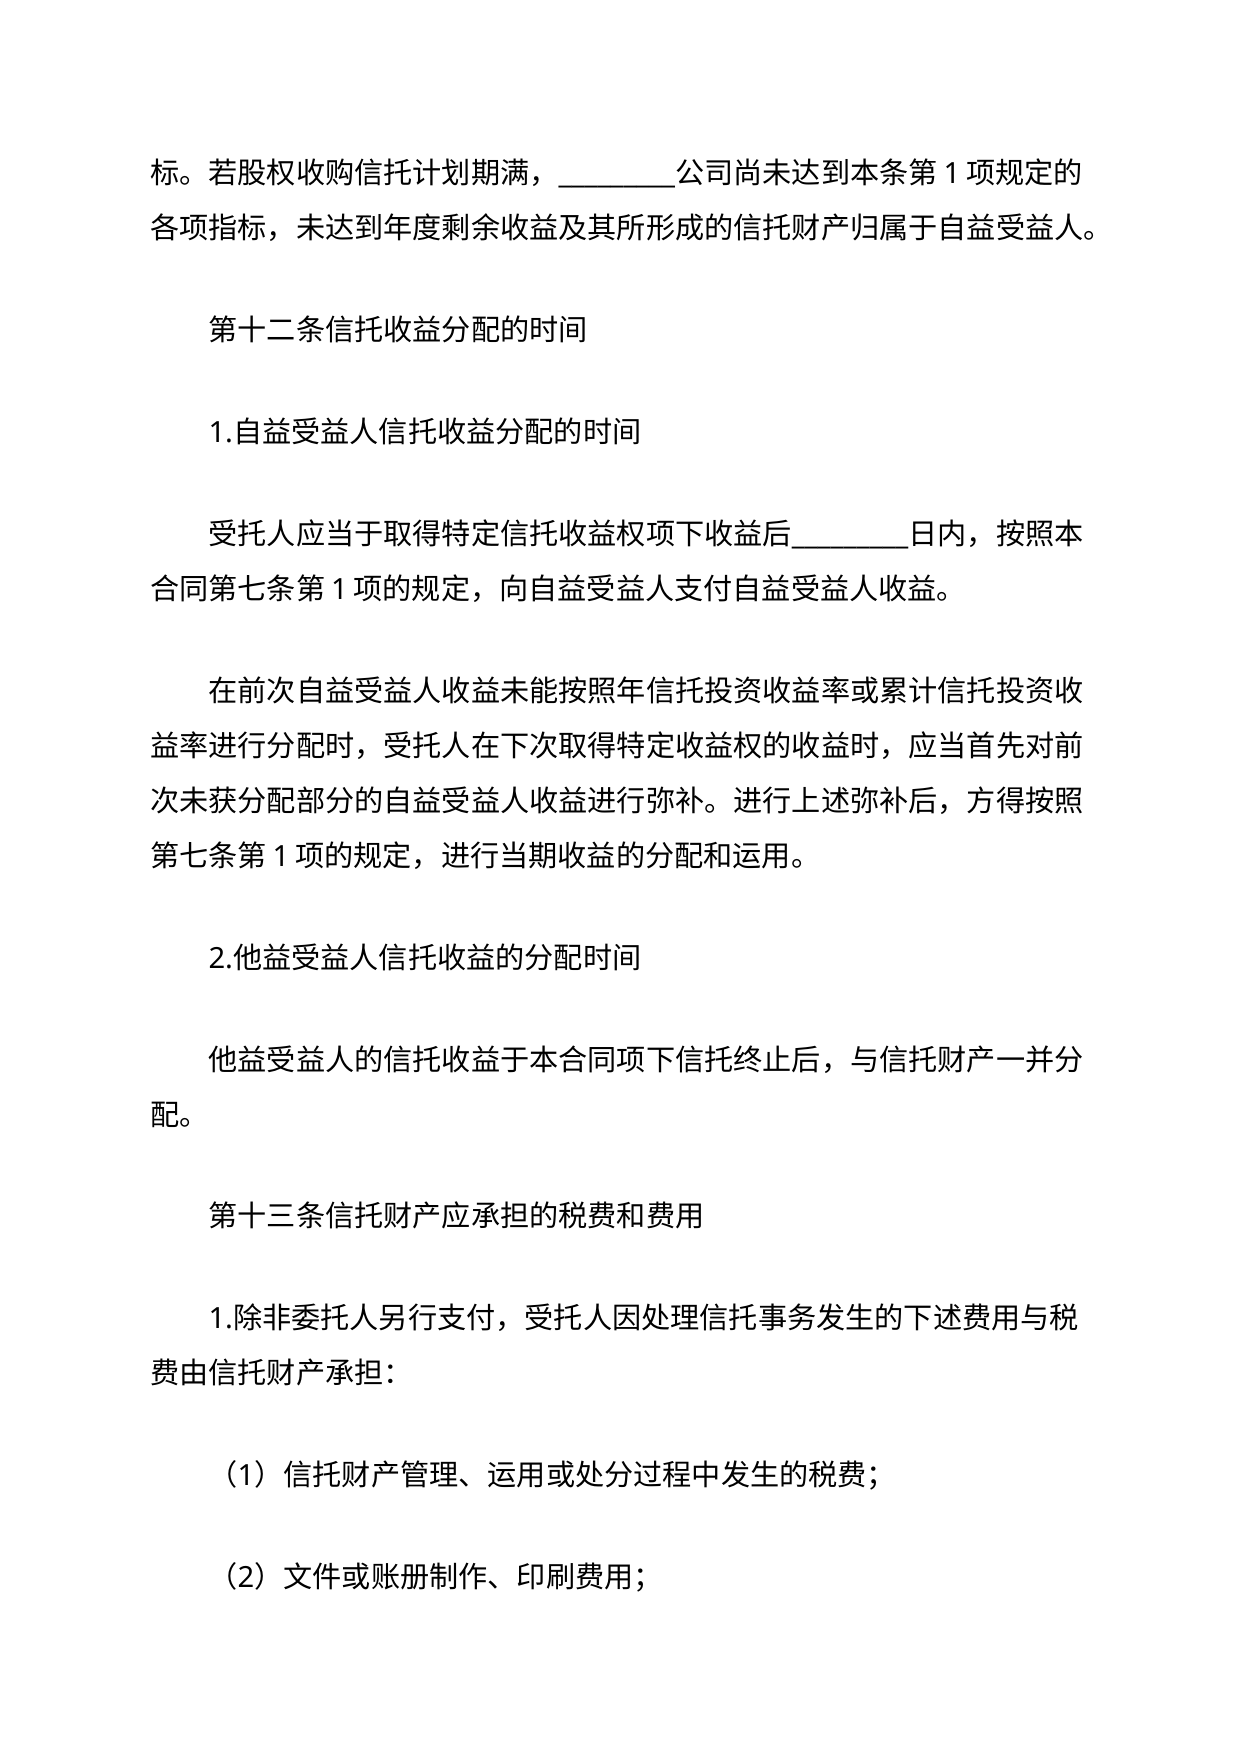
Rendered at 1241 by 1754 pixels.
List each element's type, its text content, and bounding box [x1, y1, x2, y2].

text 2.他益受益人信托收益的分配时间 [150, 934, 1090, 977]
text 1.自益受益人信托收益分配的时间 [150, 408, 1090, 451]
text 第十三条信托财产应承担的税费和费用 [150, 1193, 1090, 1235]
text （2）文件或账册制作、印刷费用； [150, 1553, 1090, 1596]
text 在前次自益受益人收益未能按照年信托投资收益率或累计信托投资收益率进行分配时，受托人在下次取得特定收益权的收益时，应当首先对前次未获分配部分的自益受益人收益进行弥补。进行上述弥补后，方得按照第七条第1项的规定，进行当期收益的分配和运用。 [150, 667, 1090, 874]
text 1.除非委托人另行支付，受托人因处理信托事务发生的下述费用与税费由信托财产承担： [150, 1294, 1090, 1392]
text 第十二条信托收益分配的时间 [150, 307, 1090, 349]
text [150, 150, 1090, 247]
text 他益受益人的信托收益于本合同项下信托终止后，与信托财产一并分配。 [150, 1036, 1090, 1133]
text （1）信托财产管理、运用或处分过程中发生的税费； [150, 1451, 1090, 1494]
text 受托人应当于取得特定信托收益权项下收益后_________日内，按照本合同第七条第1项的规定，向自益受益人支付自益受益人收益。 [150, 511, 1090, 608]
